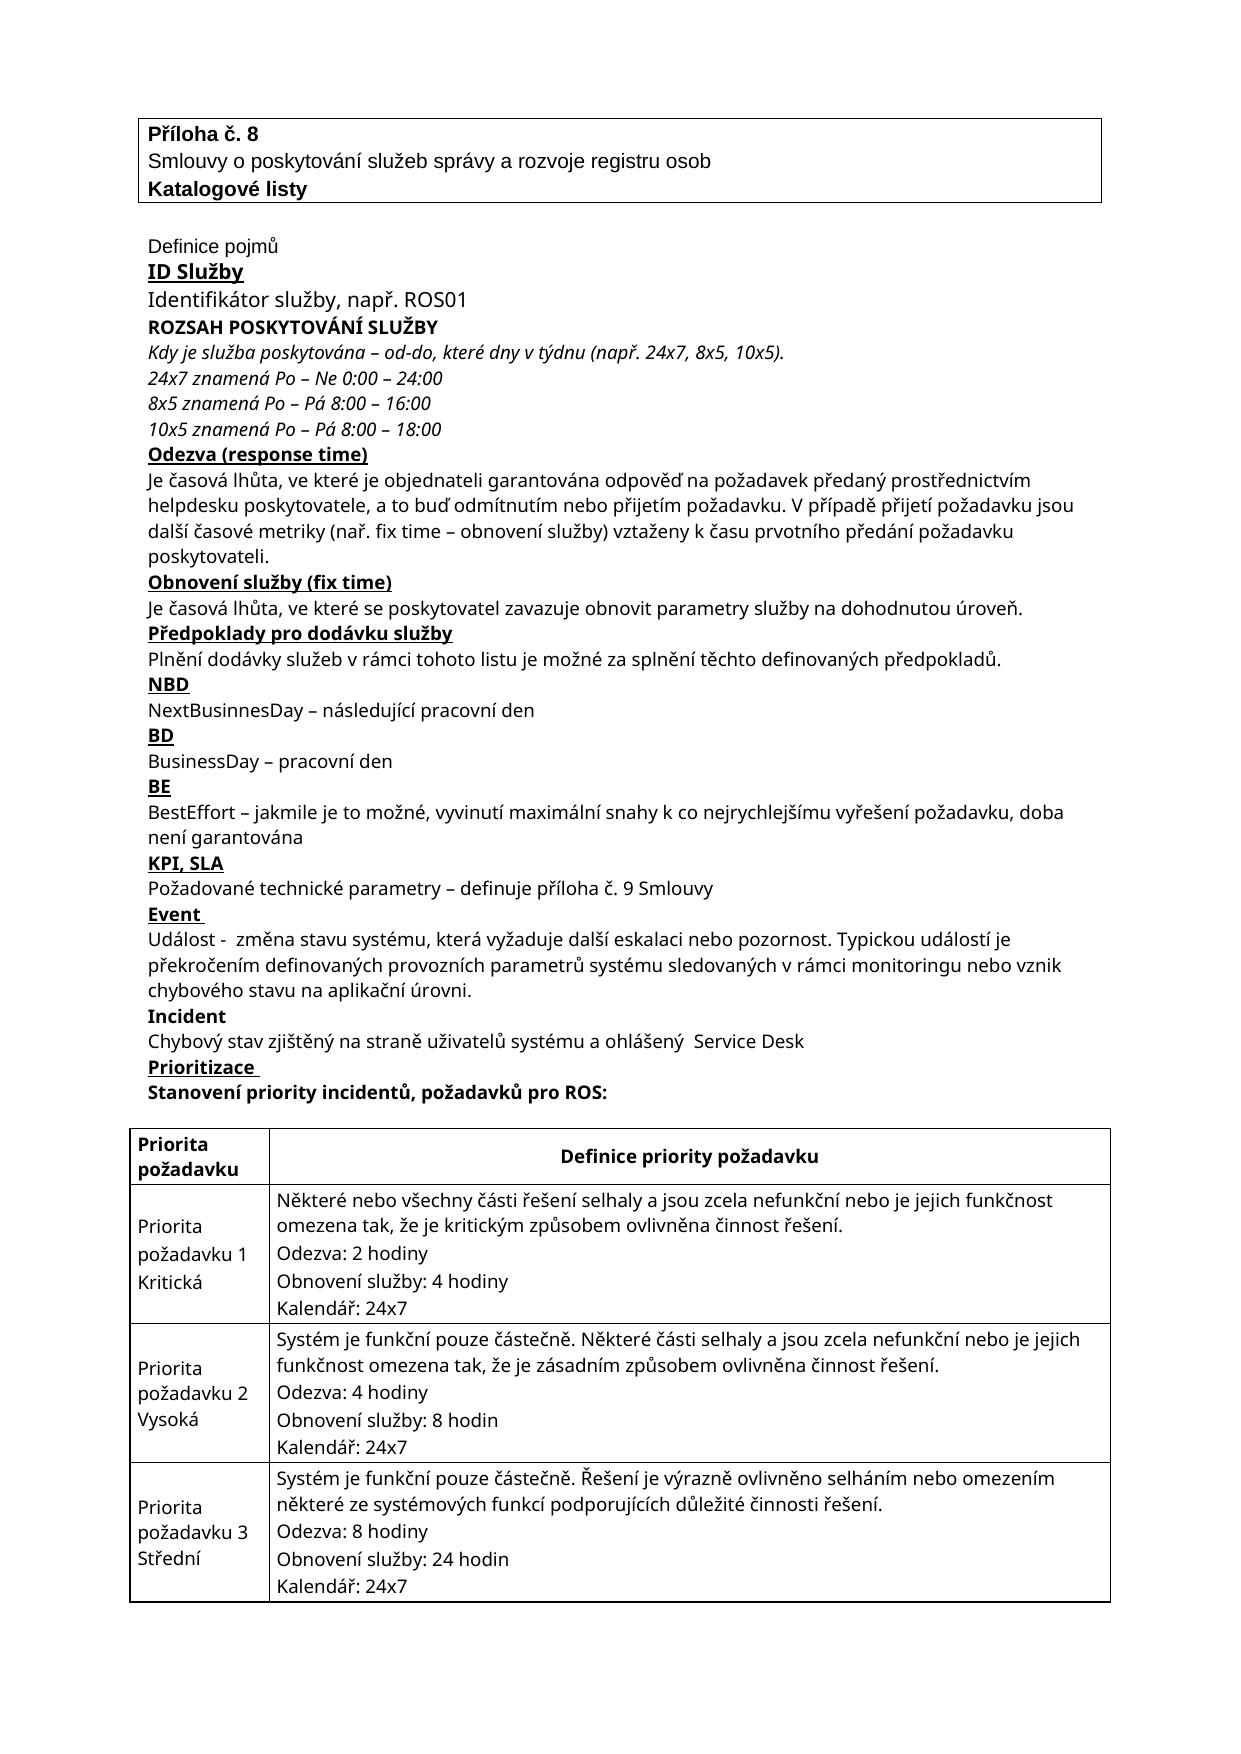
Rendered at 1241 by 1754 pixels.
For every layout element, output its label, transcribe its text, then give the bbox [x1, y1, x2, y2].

table_cell Systém je funkční pouze částečně. Řešení je výrazně ovlivněno selháním nebo omezením některé ze systémových funkcí podporujících důležité činnosti řešení. Odezva: 8 hodiny Obnovení služby: 24 hodin Kalendář: 24x7 [270, 1463, 1110, 1601]
text Předpoklady pro dodávku služby [148, 620, 1093, 646]
text NextBusinnesDay – následující pracovní den [148, 697, 1093, 722]
text Katalogové listy [139, 173, 1101, 202]
text Plnění dodávky služeb v rámci tohoto listu je možné za splnění těchto definovaných předpokladů. [148, 646, 1093, 671]
table_header Definice priority požadavku [270, 1129, 1110, 1184]
text Chybový stav zjištěný na straně uživatelů systému a ohlášený Service Desk [148, 1029, 1093, 1054]
text Odezva (response time) [148, 442, 1093, 467]
text BestEffort – jakmile je to možné, vyvinutí maximální snahy k co nejrychlejšímu vyřešení požadavku, doba není garantována [148, 799, 1093, 850]
text Je časová lhůta, ve které je objednateli garantována odpověď na požadavek předaný prostřednictvím helpdesku poskytovatele, a to buď odmítnutím nebo přijetím požadavku. V případě přijetí požadavku jsou další časové metriky (nař. fix time – obnovení služby) vztaženy k času prvotního předání požadavku poskytovateli. [148, 467, 1093, 569]
table_cell Některé nebo všechny části řešení selhaly a jsou zcela nefunkční nebo je jejich funkčnost omezena tak, že je kritickým způsobem ovlivněna činnost řešení. Odezva: 2 hodiny Obnovení služby: 4 hodiny Kalendář: 24x7 [270, 1185, 1110, 1323]
text ROZSAH POSKYTOVÁNÍ SLUŽBY [148, 314, 1093, 339]
subtitle Prioritizace [148, 1054, 1093, 1080]
table_cell Systém je funkční pouze částečně. Některé části selhaly a jsou zcela nefunkční nebo je jejich funkčnost omezena tak, že je zásadním způsobem ovlivněna činnost řešení. Odezva: 4 hodiny Obnovení služby: 8 hodin Kalendář: 24x7 [270, 1324, 1110, 1462]
text Je časová lhůta, ve které se poskytovatel zavazuje obnovit parametry služby na dohodnutou úroveň. [148, 595, 1093, 620]
text NBD [148, 671, 1093, 697]
text 8x5 znamená Po – Pá 8:00 – 16:00 [148, 391, 1093, 416]
text 24x7 znamená Po – Ne 0:00 – 24:00 [148, 365, 1093, 391]
text Event [148, 901, 1093, 927]
text Příloha č. 8 [139, 119, 1101, 145]
text Událost - změna stavu systému, která vyžaduje další eskalaci nebo pozornost. Typickou událostí je překročením definovaných provozních parametrů systému sledovaných v rámci monitoringu nebo vznik chybového stavu na aplikační úrovni. [148, 927, 1093, 1003]
text KPI, SLA [148, 850, 1093, 876]
text BD [148, 722, 1093, 748]
text ID Služby [148, 257, 1093, 286]
text BE [148, 773, 1093, 799]
subtitle Stanovení priority incidentů, požadavků pro ROS: [148, 1080, 1093, 1105]
text BusinessDay – pracovní den [148, 748, 1093, 773]
text Definice pojmů [148, 234, 1093, 257]
text Kdy je služba poskytována – od-do, které dny v týdnu (např. 24x7, 8x5, 10x5). [148, 339, 1093, 365]
text 10x5 znamená Po – Pá 8:00 – 18:00 [148, 416, 1093, 442]
text Smlouvy o poskytování služeb správy a rozvoje registru osob [139, 146, 1101, 173]
text Obnovení služby (fix time) [148, 569, 1093, 595]
table_header Priorita požadavku [131, 1129, 269, 1184]
table_cell Priorita požadavku 3 Střední [131, 1463, 269, 1601]
table_cell Priorita požadavku 1 Kritická [131, 1185, 269, 1323]
table_cell Priorita požadavku 2 Vysoká [131, 1324, 269, 1462]
text Identifikátor služby, např. ROS01 [148, 286, 1093, 314]
text Požadované technické parametry – definuje příloha č. 9 Smlouvy [148, 876, 1093, 901]
text Incident [148, 1003, 1093, 1029]
